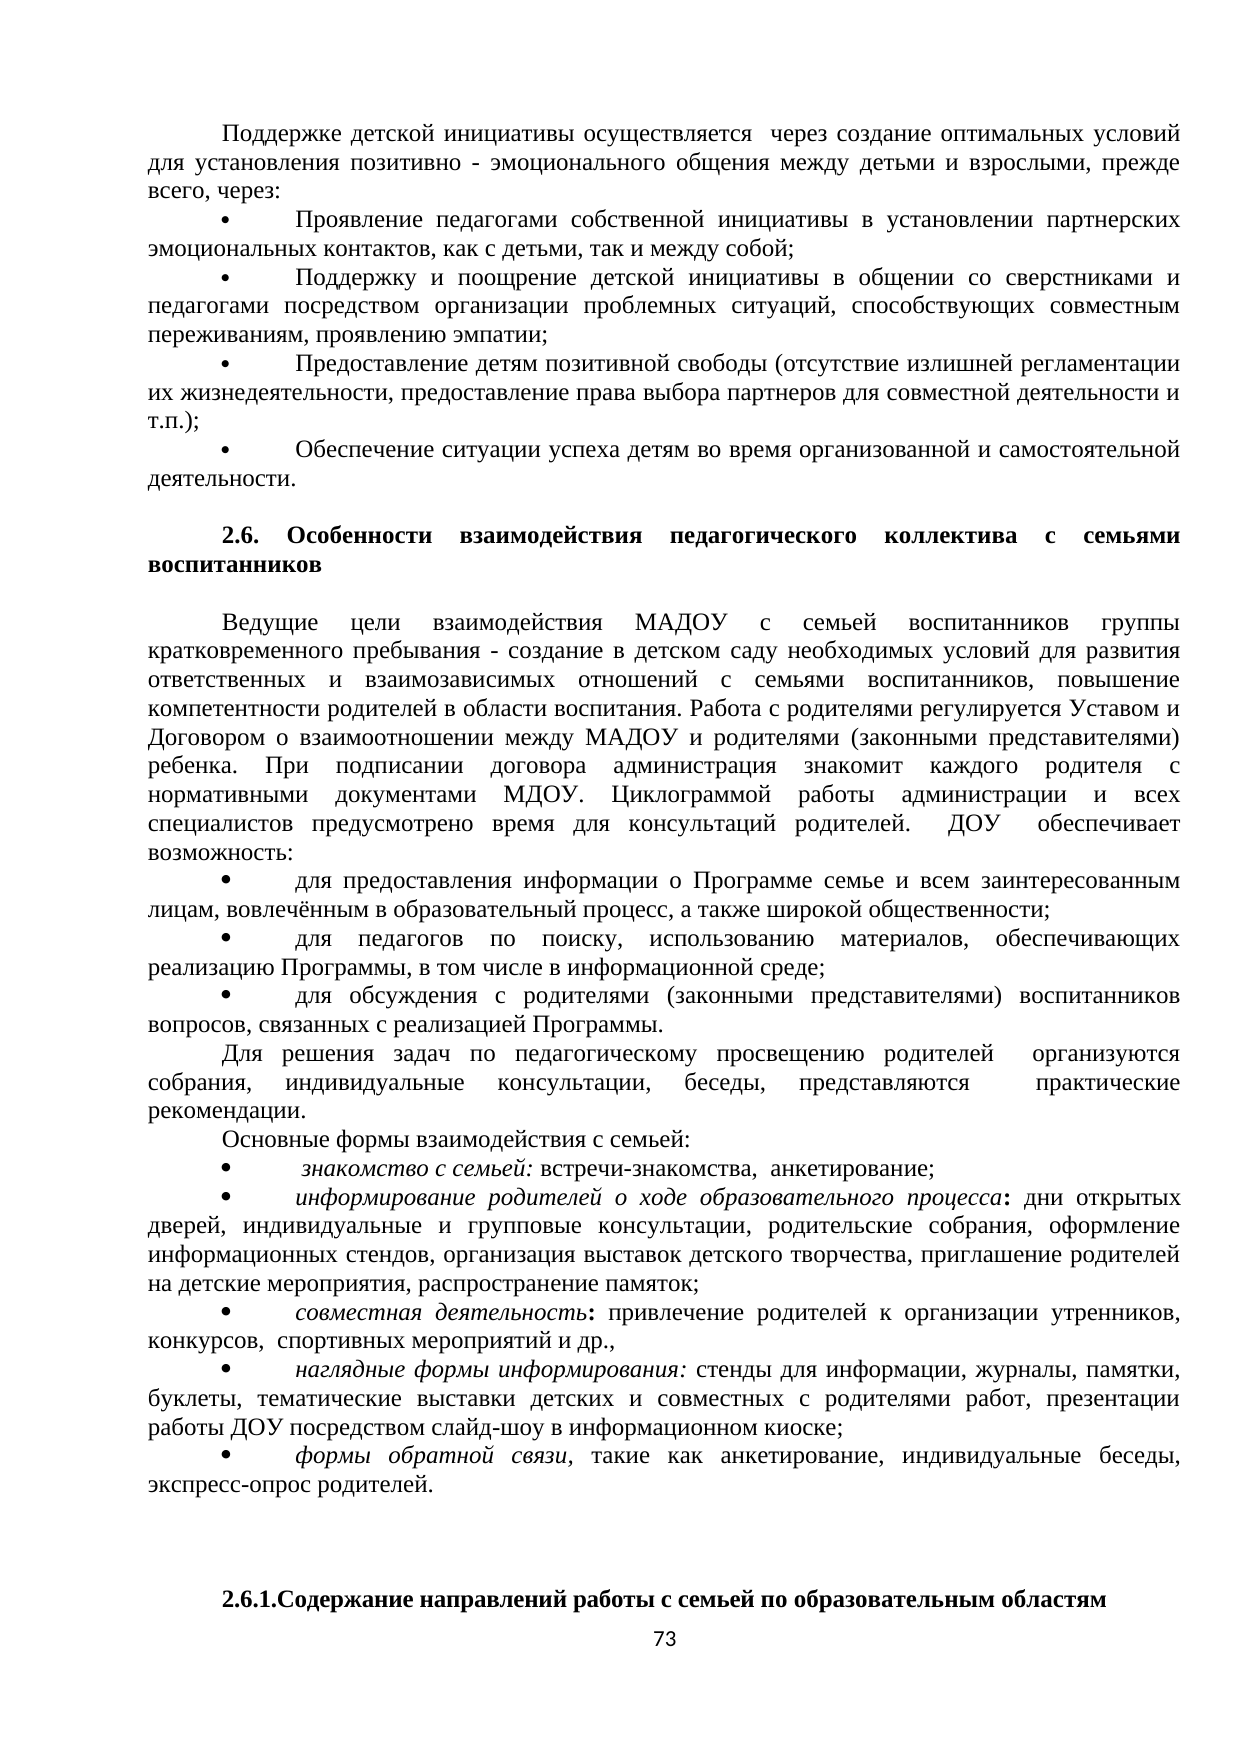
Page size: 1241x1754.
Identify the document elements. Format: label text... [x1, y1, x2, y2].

list Проявление педагогами собственной инициативы в установлении партнерских эмоциональных контактов, как с детьми, так и между собой; [148, 204, 1181, 262]
text 2.6.1.Содержание направлений работы с семьей по образовательным областям [148, 1584, 1181, 1613]
text Ведущие цели взаимодействия МАДОУ с семьей воспитанников группы кратковременного пребывания - создание в детском саду необходимых условий для развития ответственных и взаимозависимых отношений с семьями воспитанников, повышение компетентности родителей в области воспитания. Работа с родителями регулируется Уставом и Договором о взаимоотношении между МАДОУ и родителями (законными представителями) ребенка. При подписании договора администрация знакомит каждого родителя с нормативными документами МДОУ. Циклограммой работы администрации и всех специалистов предусмотрено время для консультаций родителей. ДОУ обеспечивает возможность: [148, 607, 1181, 866]
text Поддержке детской инициативы осуществляется через создание оптимальных условий для установления позитивно - эмоционального общения между детьми и взрослыми, прежде всего, через: [148, 118, 1181, 204]
list совместная деятельность: привлечение родителей к организации утренников, конкурсов, спортивных мероприятий и др., [148, 1297, 1181, 1354]
text Для решения задач по педагогическому просвещению родителей организуются собрания, индивидуальные консультации, беседы, представляются практические рекомендации. [148, 1038, 1181, 1124]
list для педагогов по поиску, использованию материалов, обеспечивающих реализацию Программы, в том числе в информационной среде; [148, 923, 1181, 981]
text Основные формы взаимодействия с семьей: [148, 1124, 1181, 1153]
list для обсуждения с родителями (законными представителями) воспитанников вопросов, связанных с реализацией Программы. [148, 981, 1181, 1038]
list наглядные формы информирования: стенды для информации, журналы, памятки, буклеты, тематические выставки детских и совместных с родителями работ, презентации работы ДОУ посредством слайд-шоу в информационном киоске; [148, 1354, 1181, 1441]
text 2.6. Особенности взаимодействия педагогического коллектива с семьями воспитанников [148, 521, 1181, 578]
list Поддержку и поощрение детской инициативы в общении со сверстниками и педагогами посредством организации проблемных ситуаций, способствующих совместным переживаниям, проявлению эмпатии; [148, 262, 1181, 348]
list для предоставления информации о Программе семье и всем заинтересованным лицам, вовлечённым в образовательный процесс, а также широкой общественности; [148, 866, 1181, 923]
list формы обратной связи, такие как анкетирование, индивидуальные беседы, экспресс-опрос родителей. [148, 1441, 1181, 1498]
list Предоставление детям позитивной свободы (отсутствие излишней регламентации их жизнедеятельности, предоставление права выбора партнеров для совместной деятельности и т.п.); [148, 348, 1181, 434]
list информирование родителей о ходе образовательного процесса: дни открытых дверей, индивидуальные и групповые консультации, родительские собрания, оформление информационных стендов, организация выставок детского творчества, приглашение родителей на детские мероприятия, распространение памяток; [148, 1182, 1181, 1297]
list Обеспечение ситуации успеха детям во время организованной и самостоятельной деятельности. [148, 434, 1181, 492]
list знакомство с семьей: встречи-знакомства, анкетирование; [148, 1153, 1181, 1182]
